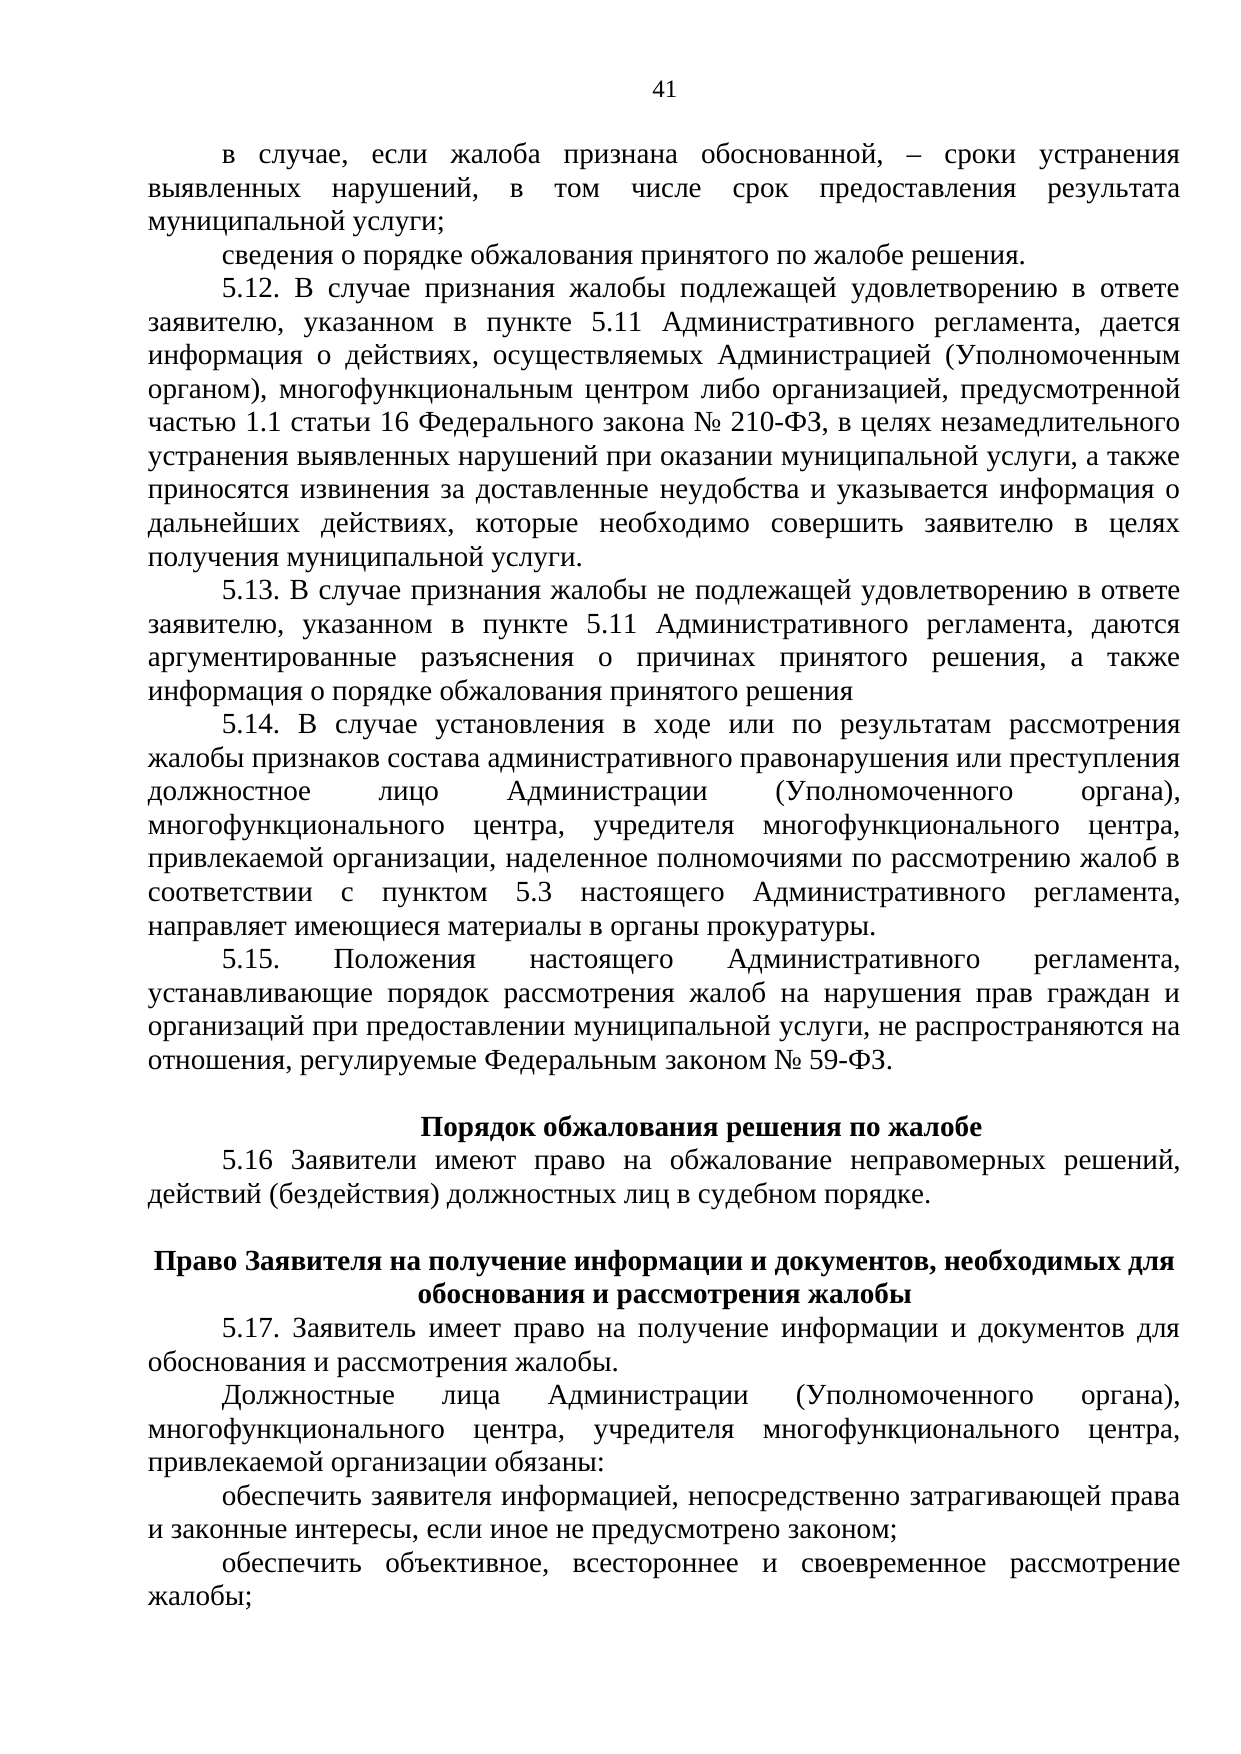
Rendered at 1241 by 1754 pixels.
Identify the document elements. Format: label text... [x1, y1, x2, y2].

text сведения о порядке обжалования принятого по жалобе решения. [148, 237, 1181, 270]
text 5.15. Положения настоящего Административного регламента, устанавливающие порядок рассмотрения жалоб на нарушения прав граждан и организаций при предоставлении муниципальной услуги, не распространяются на отношения, регулируемые Федеральным законом № 59-ФЗ. [148, 941, 1181, 1075]
text 5.16 Заявители имеют право на обжалование неправомерных решений, действий (бездействия) должностных лиц в судебном порядке. [148, 1142, 1181, 1209]
text в случае, если жалоба признана обоснованной, – сроки устранения выявленных нарушений, в том числе срок предоставления результата муниципальной услуги; [148, 136, 1181, 237]
text 5.14. В случае установления в ходе или по результатам рассмотрения жалобы признаков состава административного правонарушения или преступления должностное лицо Администрации (Уполномоченного органа), многофункционального центра, учредителя многофункционального центра, привлекаемой организации, наделенное полномочиями по рассмотрению жалоб в соответствии с пунктом 5.3 настоящего Административного регламента, направляет имеющиеся материалы в органы прокуратуры. [148, 706, 1181, 941]
text Право Заявителя на получение информации и документов, необходимых для обоснования и рассмотрения жалобы [148, 1243, 1181, 1310]
text обеспечить заявителя информацией, непосредственно затрагивающей права и законные интересы, если иное не предусмотрено законом; [148, 1478, 1181, 1545]
text Должностные лица Администрации (Уполномоченного органа), многофункционального центра, учредителя многофункционального центра, привлекаемой организации обязаны: [148, 1377, 1181, 1478]
text 5.17. Заявитель имеет право на получение информации и документов для обоснования и рассмотрения жалобы. [148, 1310, 1181, 1377]
text обеспечить объективное, всестороннее и своевременное рассмотрение жалобы; [148, 1545, 1181, 1612]
text 5.12. В случае признания жалобы подлежащей удовлетворению в ответе заявителю, указанном в пункте 5.11 Административного регламента, дается информация о действиях, осуществляемых Администрацией (Уполномоченным органом), многофункциональным центром либо организацией, предусмотренной частью 1.1 статьи 16 Федерального закона № 210-ФЗ, в целях незамедлительного устранения выявленных нарушений при оказании муниципальной услуги, а также приносятся извинения за доставленные неудобства и указывается информация о дальнейших действиях, которые необходимо совершить заявителю в целях получения муниципальной услуги. [148, 270, 1181, 572]
text 5.13. В случае признания жалобы не подлежащей удовлетворению в ответе заявителю, указанном в пункте 5.11 Административного регламента, даются аргументированные разъяснения о причинах принятого решения, а также информация о порядке обжалования принятого решения [148, 572, 1181, 706]
text Порядок обжалования решения по жалобе [148, 1109, 1181, 1142]
